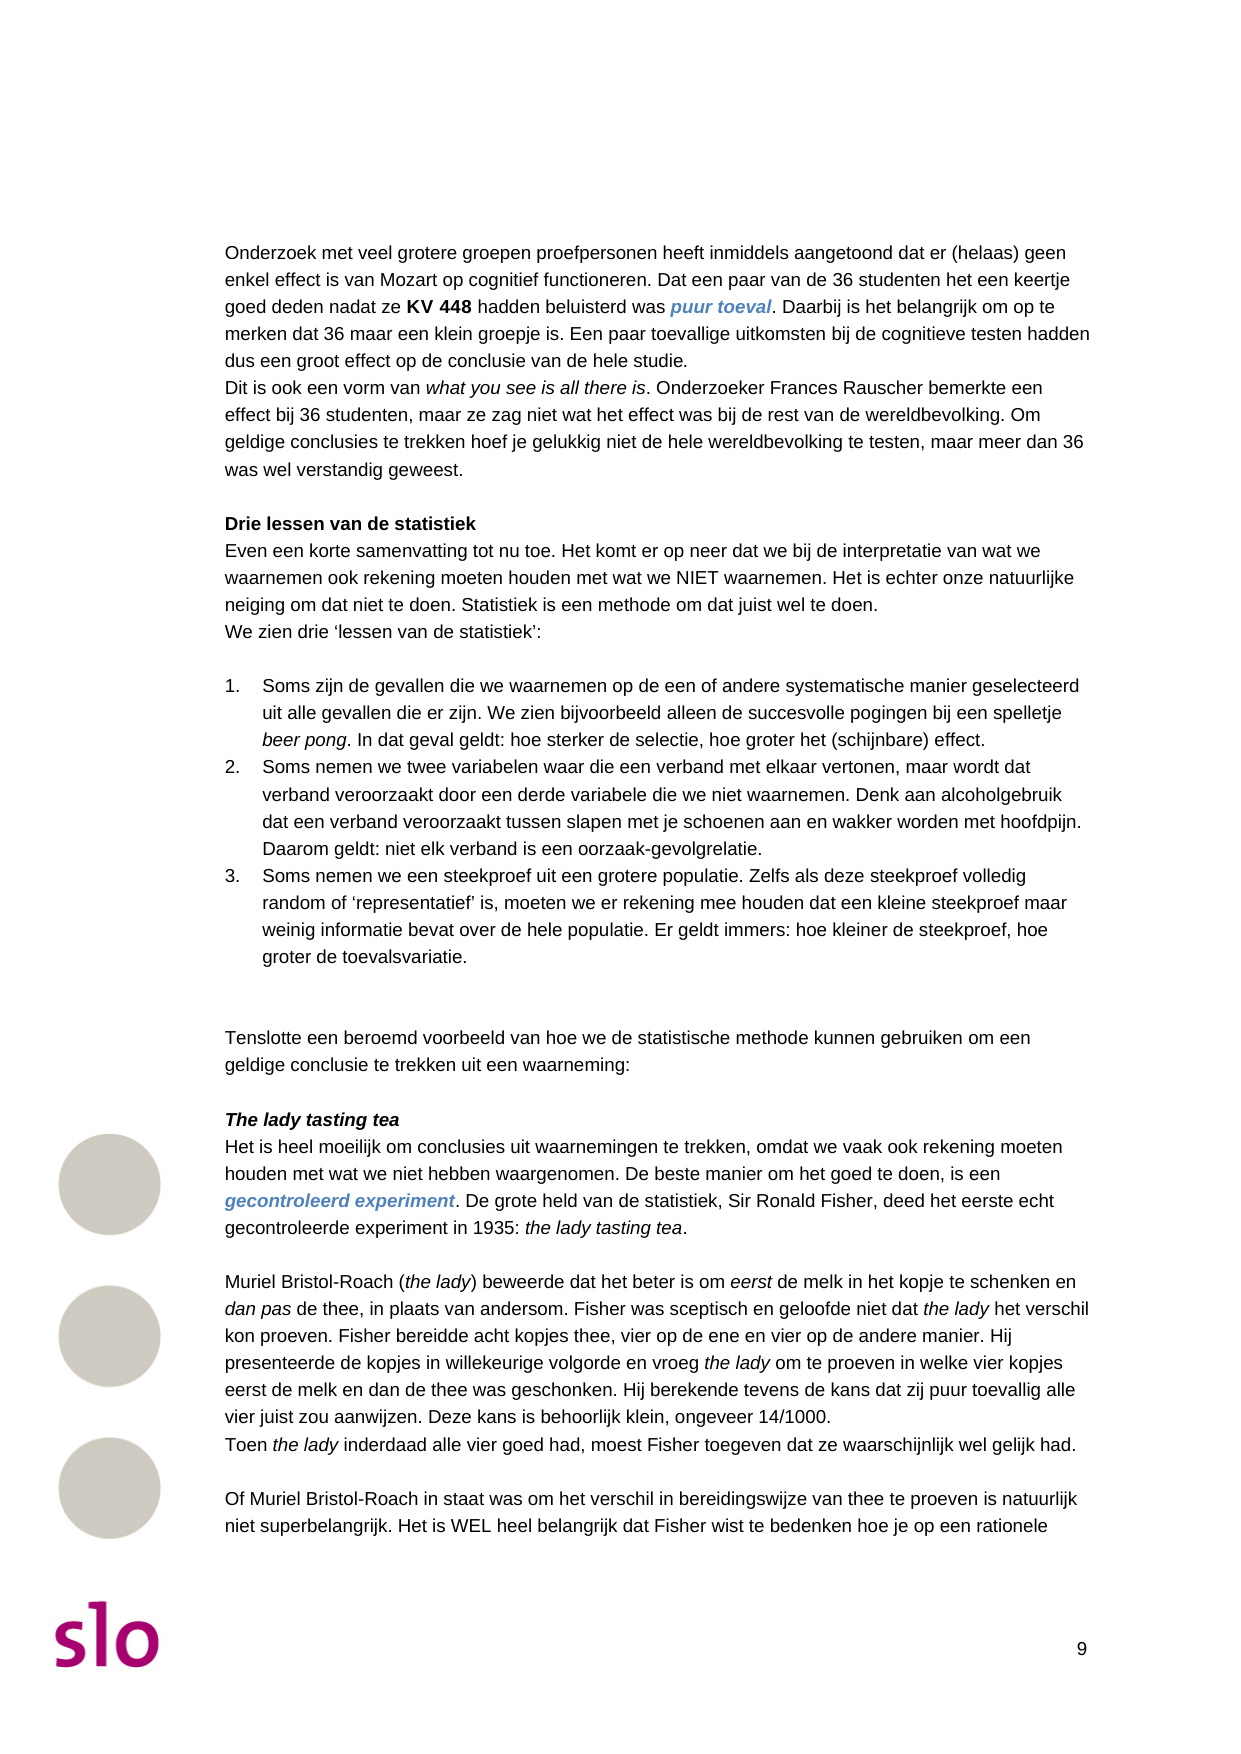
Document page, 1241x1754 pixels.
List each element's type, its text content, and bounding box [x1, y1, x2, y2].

text Muriel Bristol-Roach (the lady) beweerde dat het beter is om eerst de melk in het kopje te schenken en dan pas de thee, in plaats van andersom. Fisher was sceptisch en geloofde niet dat the lady het verschil kon proeven. Fisher bereidde acht kopjes thee, vier op de ene en vier op de andere manier. Hij presenteerde de kopjes in willekeurige volgorde en vroeg the lady om te proeven in welke vier kopjes eerst de melk en dan de thee was geschonken. Hij berekende tevens de kans dat zij puur toevallig alle vier juist zou aanwijzen. Deze kans is behoorlijk klein, ongeveer 14/1000. [224, 1265, 1092, 1428]
text Toen the lady inderdaad alle vier goed had, moest Fisher toegeven dat ze waarschijnlijk wel gelijk had. [224, 1428, 1092, 1455]
text Tenslotte een beroemd voorbeeld van hoe we de statistische methode kunnen gebruiken om een geldige conclusie te trekken uit een waarneming: [224, 1022, 1092, 1076]
list Soms nemen we twee variabelen waar die een verband met elkaar vertonen, maar wordt dat verband veroorzaakt door een derde variabele die we niet waarnemen. Denk aan alcoholgebruik dat een verband veroorzaakt tussen slapen met je schoenen aan en wakker worden met hoofdpijn. Daarom geldt: niet elk verband is een oorzaak-gevolgrelatie. [224, 751, 1092, 859]
text Dit is ook een vorm van what you see is all there is. Onderzoeker Frances Rauscher bemerkte een effect bij 36 studenten, maar ze zag niet wat het effect was bij de rest van de wereldbevolking. Om geldige conclusies te trekken hoef je gelukkig niet de hele wereldbevolking te testen, maar meer dan 36 was wel verstandig geweest. [224, 372, 1092, 480]
text We zien drie ‘lessen van de statistiek’: [224, 615, 1092, 642]
list Soms zijn de gevallen die we waarnemen op de een of andere systematische manier geselecteerd uit alle gevallen die er zijn. We zien bijvoorbeeld alleen de succesvolle pogingen bij een spelletje beer pong. In dat geval geldt: hoe sterker de selectie, hoe groter het (schijnbare) effect. [224, 669, 1092, 751]
list Soms nemen we een steekproef uit een grotere populatie. Zelfs als deze steekproef volledig random of ‘representatief’ is, moeten we er rekening mee houden dat een kleine steekproef maar weinig informatie bevat over de hele populatie. Er geldt immers: hoe kleiner de steekproef, hoe groter de toevalsvariatie. [224, 859, 1092, 967]
text Onderzoek met veel grotere groepen proefpersonen heeft inmiddels aangetoond dat er (helaas) geen enkel effect is van Mozart op cognitief functioneren. Dat een paar van de 36 studenten het een keertje goed deden nadat ze KV 448 hadden beluisterd was puur toeval. Daarbij is het belangrijk om op te merken dat 36 maar een klein groepje is. Een paar toevallige uitkomsten bij de cognitieve testen hadden dus een groot effect op de conclusie van de hele studie. [224, 236, 1092, 372]
picture [37, 1117, 176, 1682]
text Even een korte samenvatting tot nu toe. Het komt er op neer dat we bij de interpretatie van wat we waarnemen ook rekening moeten houden met wat we NIET waarnemen. Het is echter onze natuurlijke neiging om dat niet te doen. Statistiek is een methode om dat juist wel te doen. [224, 534, 1092, 615]
text The lady tasting tea [224, 1103, 1092, 1130]
text Het is heel moeilijk om conclusies uit waarnemingen te trekken, omdat we vaak ook rekening moeten houden met wat we niet hebben waargenomen. De beste manier om het goed te doen, is een gecontroleerd experiment. De grote held van de statistiek, Sir Ronald Fisher, deed het eerste echt gecontroleerde experiment in 1935: the lady tasting tea. [224, 1130, 1092, 1238]
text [224, 1482, 1092, 1536]
text Drie lessen van de statistiek [224, 507, 1092, 534]
